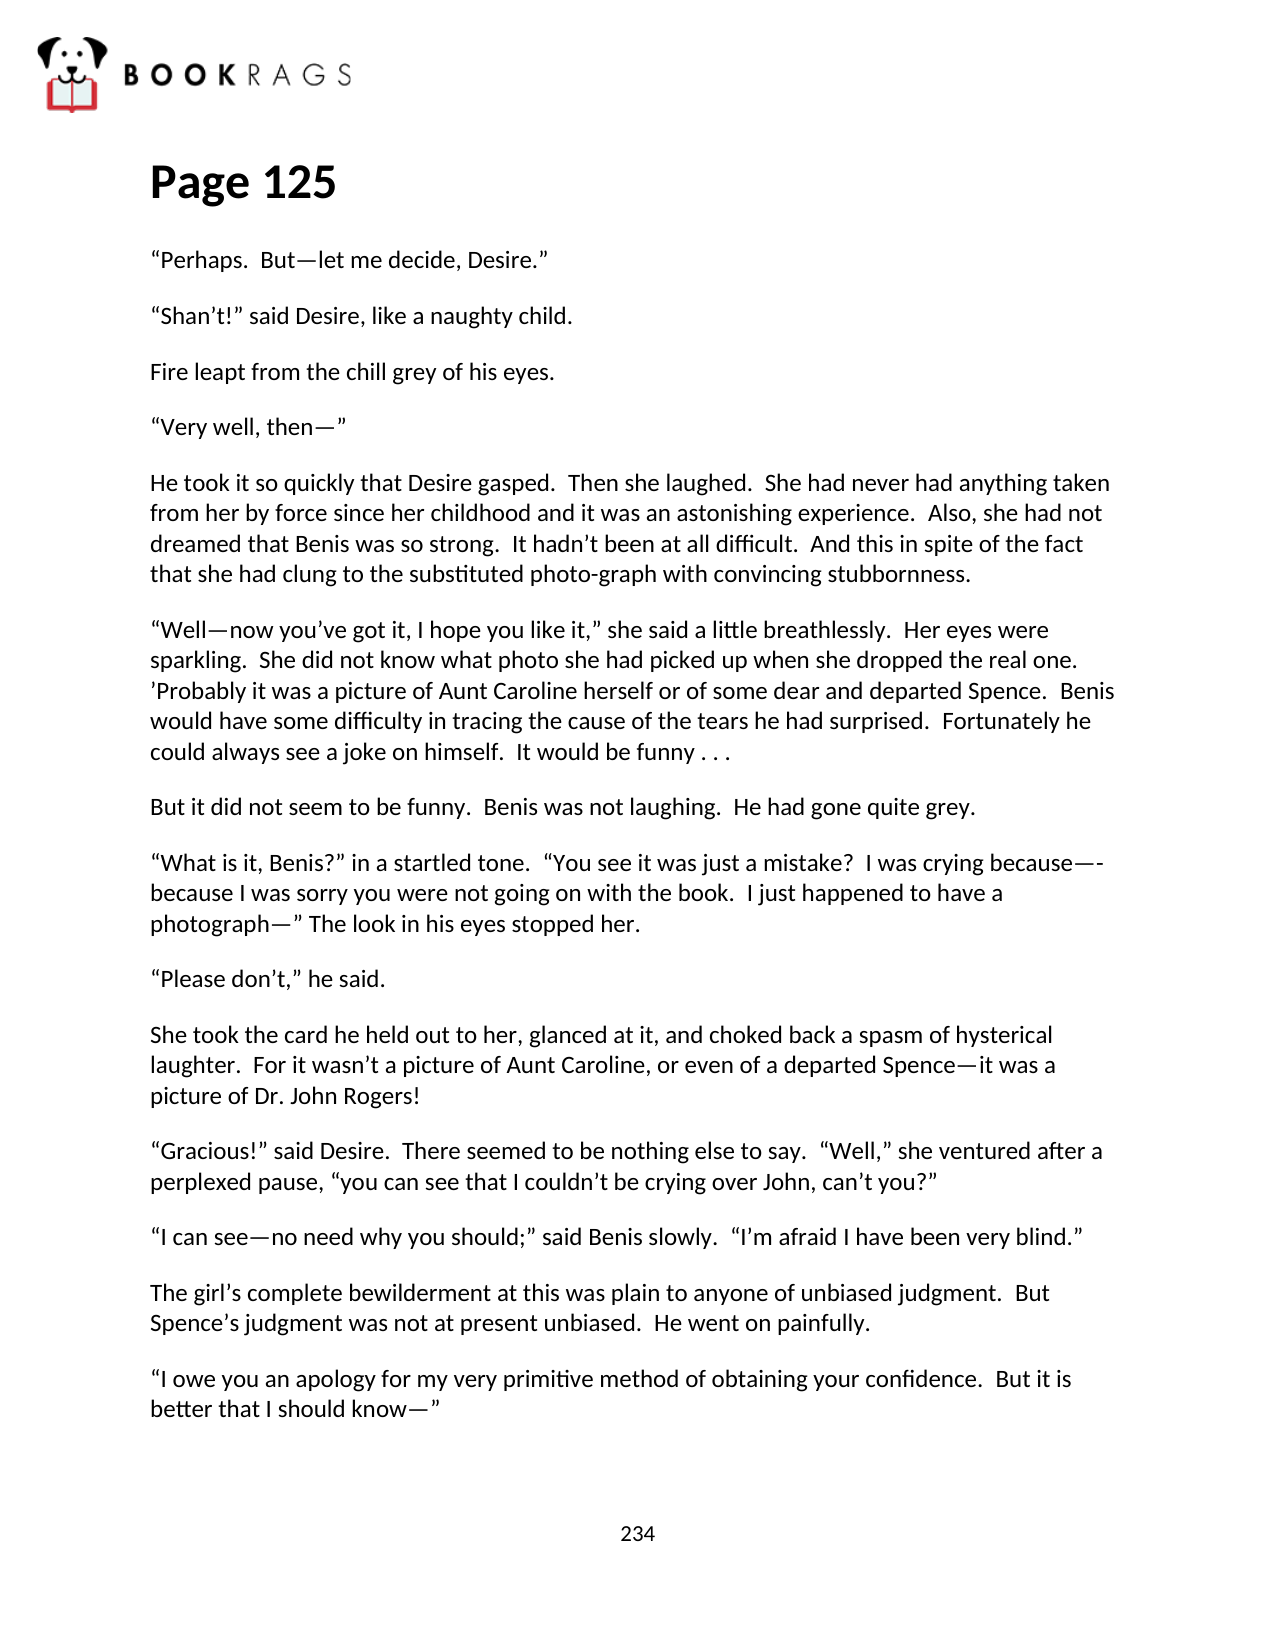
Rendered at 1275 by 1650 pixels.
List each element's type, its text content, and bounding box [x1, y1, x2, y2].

text “Gracious!” said Desire. There seemed to be nothing else to say. “Well,” she ventured after a perplexed pause, “you can see that I couldn’t be crying over John, can’t you?” [150, 1136, 1125, 1197]
text She took the card he held out to her, glanced at it, and choked back a spasm of hysterical laughter. For it wasn’t a picture of Aunt Caroline, or even of a departed Spence—­it was a picture of Dr. John Rogers! [150, 1019, 1125, 1111]
text He took it so quickly that Desire gasped. Then she laughed. She had never had anything taken from her by force since her childhood and it was an astonishing experience. Also, she had not dreamed that Benis was so strong. It hadn’t been at all difficult. And this in spite of the fact that she had clung to the substituted photo-graph with convincing stubbornness. [150, 467, 1125, 589]
text “Shan’t!” said Desire, like a naughty child. [150, 300, 1125, 331]
text “Perhaps. But—­let me decide, Desire.” [150, 244, 1125, 275]
text “Well—­now you’ve got it, I hope you like it,” she said a little breathlessly. Her eyes were sparkling. She did not know what photo she had picked up when she dropped the real one. ’Probably it was a picture of Aunt Caroline herself or of some dear and departed Spence. Benis would have some difficulty in tracing the cause of the tears he had surprised. Fortunately he could always see a joke on himself. It would be funny . . . [150, 614, 1125, 766]
text But it did not seem to be funny. Benis was not laughing. He had gone quite grey. [150, 791, 1125, 822]
picture [37, 37, 351, 113]
text “What is it, Benis?” in a startled tone. “You see it was just a mistake? I was crying because—­because I was sorry you were not going on with the book. I just happened to have a photograph—­” The look in his eyes stopped her. [150, 847, 1125, 938]
text The girl’s complete bewilderment at this was plain to anyone of unbiased judgment. But Spence’s judgment was not at present unbiased. He went on painfully. [150, 1277, 1125, 1338]
text “I owe you an apology for my very primitive method of obtaining your confidence. But it is better that I should know—­” [150, 1363, 1125, 1424]
text “Please don’t,” he said. [150, 963, 1125, 994]
text “Very well, then—­” [150, 411, 1125, 442]
text “I can see—­no need why you should;” said Benis slowly. “I’m afraid I have been very blind.” [150, 1222, 1125, 1252]
text Page 125 [150, 150, 1125, 211]
text Fire leapt from the chill grey of his eyes. [150, 356, 1125, 386]
